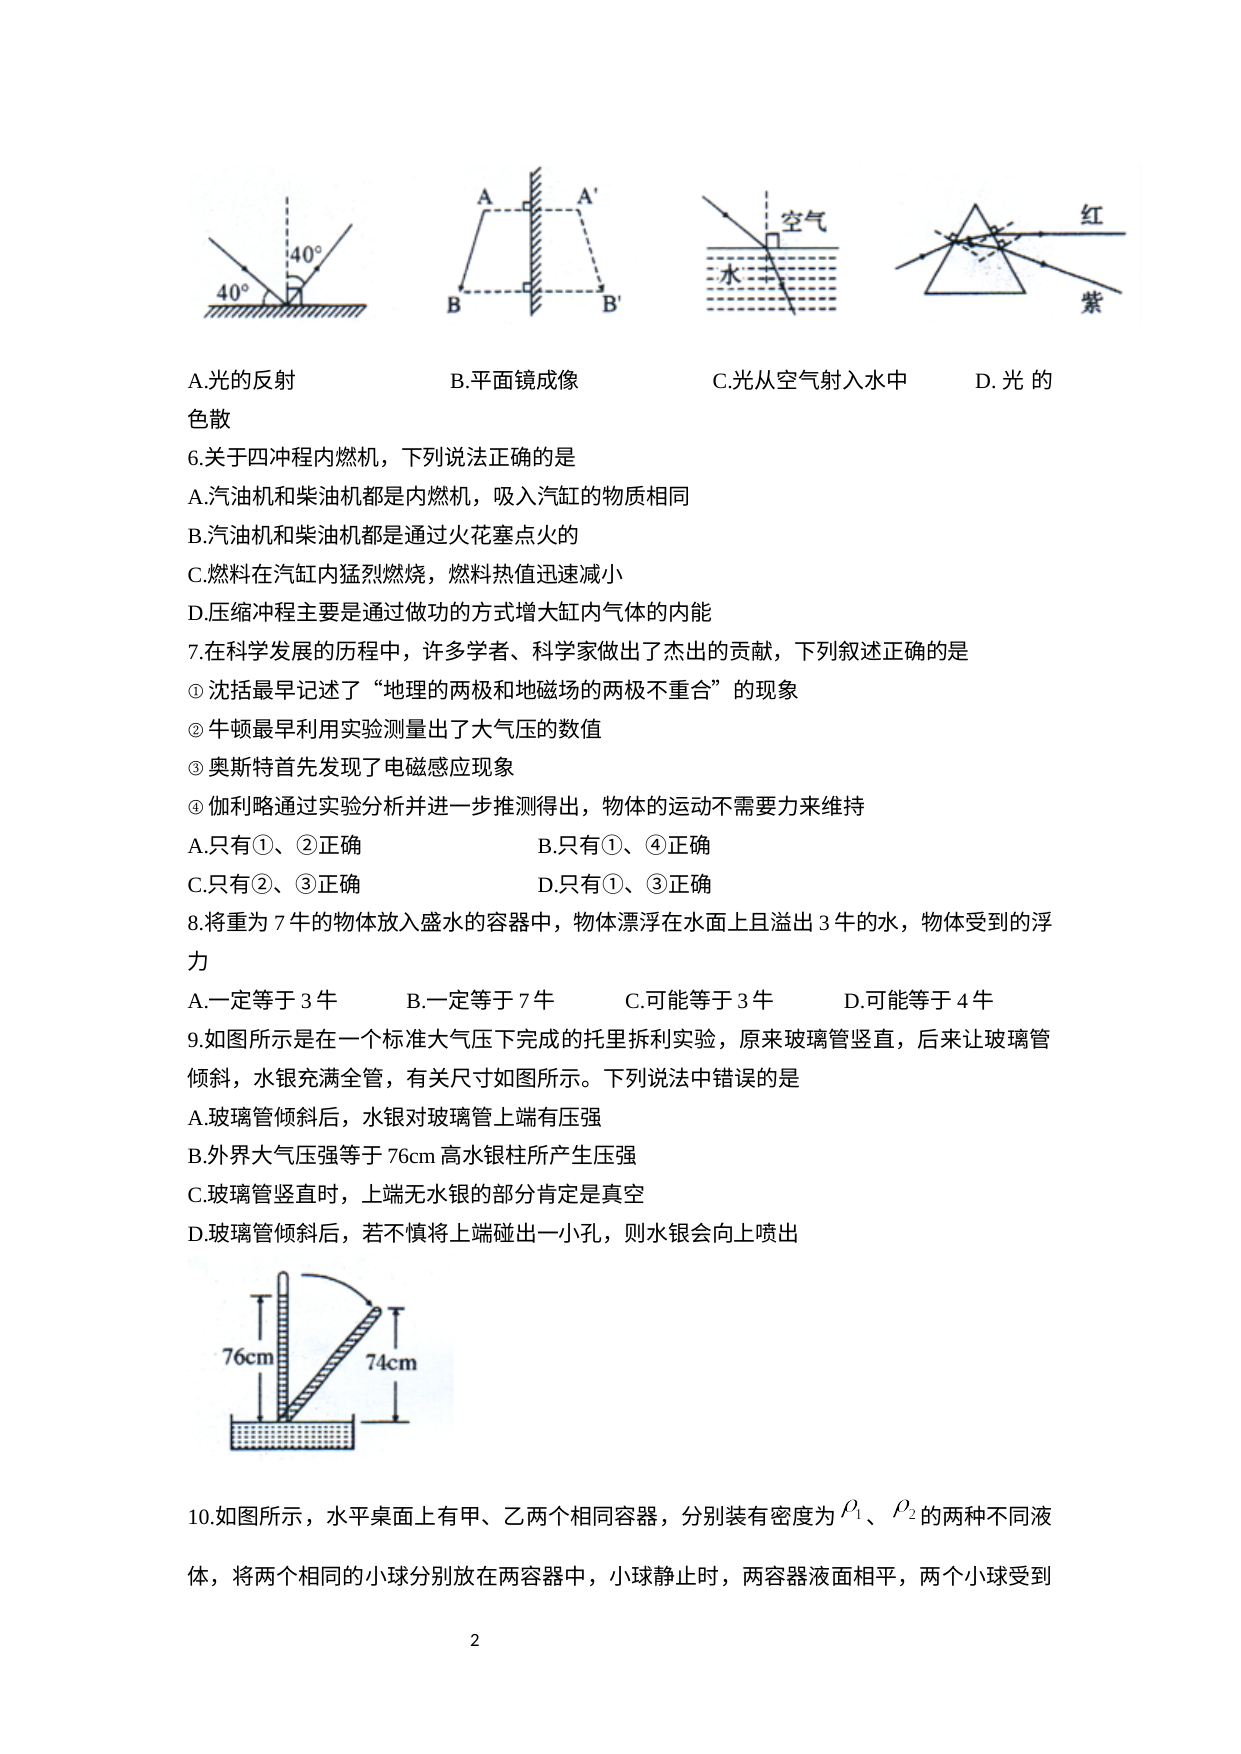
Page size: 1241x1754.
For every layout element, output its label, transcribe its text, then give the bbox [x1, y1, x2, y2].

text ③奥斯特首先发现了电磁感应现象 [187, 750, 1053, 782]
text A.玻璃管倾斜后，水银对玻璃管上端有压强 [187, 1099, 1053, 1132]
text ②牛顿最早利用实验测量出了大气压的数值 [187, 711, 1053, 744]
text C.玻璃管竖直时，上端无水银的部分肯定是真空 [187, 1177, 1053, 1209]
text C.只有②、③正确 D.只有①、③正确 [187, 866, 1053, 899]
text 9.如图所示是在一个标准大气压下完成的托里拆利实验，原来玻璃管竖直，后来让玻璃管倾斜，水银充满全管，有关尺寸如图所示。下列说法中错误的是 [187, 1021, 1053, 1093]
text B.汽油机和柴油机都是通过火花塞点火的 [187, 517, 1053, 550]
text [187, 1487, 1053, 1591]
text B.外界大气压强等于76cm高水银柱所产生压强 [187, 1138, 1053, 1170]
text 8.将重为7牛的物体放入盛水的容器中，物体漂浮在水面上且溢出3牛的水，物体受到的浮力 [187, 905, 1053, 976]
text A.一定等于3牛 B.一定等于7牛 C.可能等于3牛 D.可能等于4牛 [187, 983, 1053, 1015]
text ①沈括最早记述了“地理的两极和地磁场的两极不重合”的现象 [187, 672, 1053, 705]
picture [187, 162, 1143, 326]
text D.玻璃管倾斜后，若不慎将上端碰出一小孔，则水银会向上喷出 [187, 1215, 1053, 1248]
picture [187, 1254, 479, 1461]
text D.压缩冲程主要是通过做功的方式增大缸内气体的内能 [187, 595, 1053, 627]
text A.只有①、②正确 B.只有①、④正确 [187, 827, 1053, 860]
text ④伽利略通过实验分析并进一步推测得出，物体的运动不需要力来维持 [187, 789, 1053, 821]
text C.燃料在汽缸内猛烈燃烧，燃料热值迅速减小 [187, 556, 1053, 589]
text 6.关于四冲程内燃机，下列说法正确的是 [187, 440, 1053, 472]
text A.光的反射 B.平面镜成像 C.光从空气射入水中 D.光的色散 [187, 362, 1053, 434]
text A.汽油机和柴油机都是内燃机，吸入汽缸的物质相同 [187, 479, 1053, 511]
text 7.在科学发展的历程中，许多学者、科学家做出了杰出的贡献，下列叙述正确的是 [187, 634, 1053, 666]
